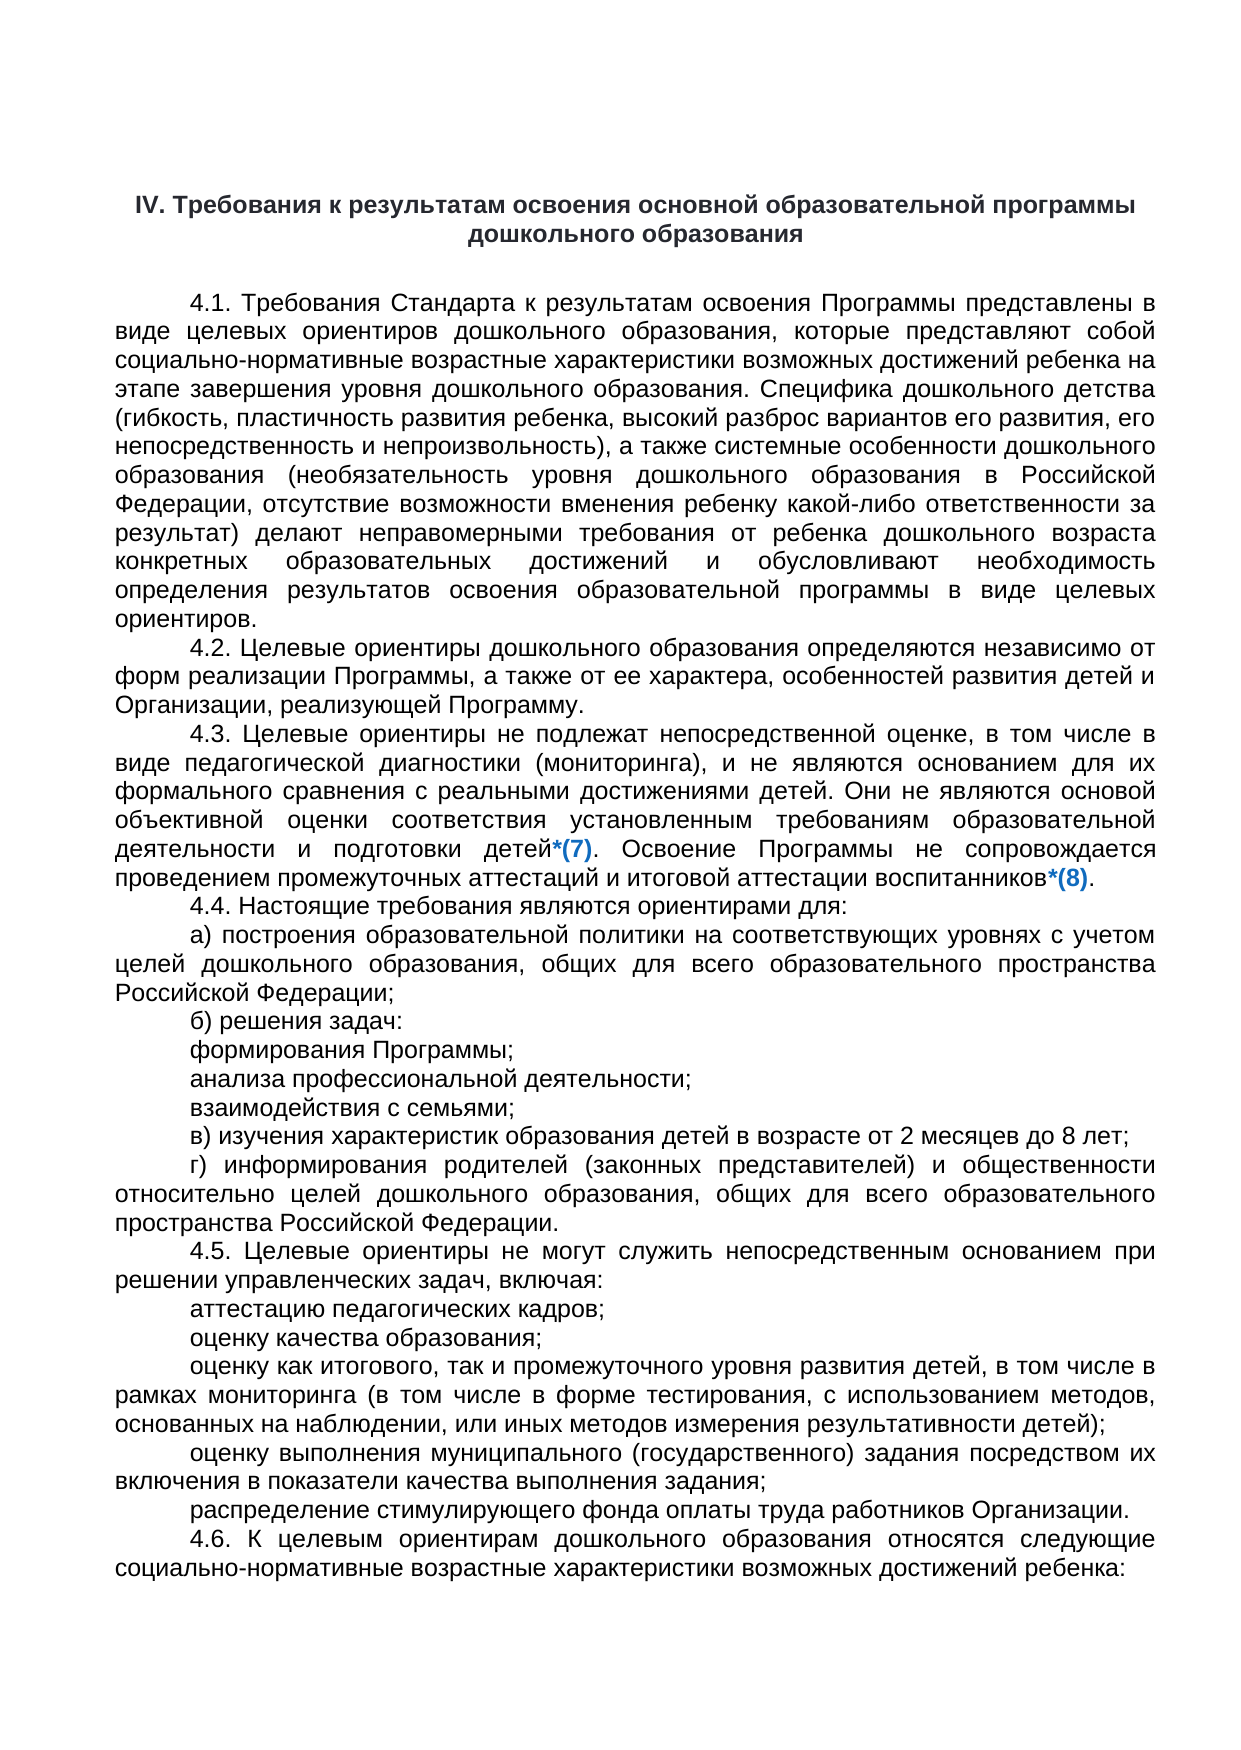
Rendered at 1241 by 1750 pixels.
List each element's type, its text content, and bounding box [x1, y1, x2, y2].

text распределение стимулирующего фонда оплаты труда работников Организации. [114, 1495, 1157, 1524]
text 4.6. К целевым ориентирам дошкольного образования относятся следующие социально-нормативные возрастные характеристики возможных достижений ребенка: [114, 1524, 1157, 1581]
text г) информирования родителей (законных представителей) и общественности относительно целей дошкольного образования, общих для всего образовательного пространства Российской Федерации. [114, 1150, 1157, 1236]
text 4.2. Целевые ориентиры дошкольного образования определяются независимо от форм реализации Программы, а также от ее характера, особенностей развития детей и Организации, реализующей Программу. [114, 632, 1157, 719]
text в) изучения характеристик образования детей в возрасте от 2 месяцев до 8 лет; [114, 1121, 1157, 1150]
text анализа профессиональной деятельности; [114, 1064, 1157, 1092]
text оценку выполнения муниципального (государственного) задания посредством их включения в показатели качества выполнения задания; [114, 1437, 1157, 1495]
text аттестацию педагогических кадров; [114, 1294, 1157, 1322]
text 4.5. Целевые ориентиры не могут служить непосредственным основанием при решении управленческих задач, включая: [114, 1236, 1157, 1294]
text 4.3. Целевые ориентиры не подлежат непосредственной оценке, в том числе в виде педагогической диагностики (мониторинга), и не являются основанием для их формального сравнения с реальными достижениями детей. Они не являются основой объективной оценки соответствия установленным требованиям образовательной деятельности и подготовки детей*(7). Освоение Программы не сопровождается проведением промежуточных аттестаций и итоговой аттестации воспитанников*(8). [114, 719, 1157, 891]
text формирования Программы; [114, 1035, 1157, 1064]
text 4.1. Требования Стандарта к результатам освоения Программы представлены в виде целевых ориентиров дошкольного образования, которые представляют собой социально-нормативные возрастные характеристики возможных достижений ребенка на этапе завершения уровня дошкольного образования. Специфика дошкольного детства (гибкость, пластичность развития ребенка, высокий разброс вариантов его развития, его непосредственность и непроизвольность), а также системные особенности дошкольного образования (необязательность уровня дошкольного образования в Российской Федерации, отсутствие возможности вменения ребенку какой-либо ответственности за результат) делают неправомерными требования от ребенка дошкольного возраста конкретных образовательных достижений и обусловливают необходимость определения результатов освоения образовательной программы в виде целевых ориентиров. [114, 287, 1157, 632]
text оценку качества образования; [114, 1322, 1157, 1351]
text оценку как итогового, так и промежуточного уровня развития детей, в том числе в рамках мониторинга (в том числе в форме тестирования, с использованием методов, основанных на наблюдении, или иных методов измерения результативности детей); [114, 1351, 1157, 1437]
text а) построения образовательной политики на соответствующих уровнях с учетом целей дошкольного образования, общих для всего образовательного пространства Российской Федерации; [114, 920, 1157, 1006]
text б) решения задач: [114, 1006, 1157, 1035]
text взаимодействия с семьями; [114, 1092, 1157, 1121]
text 4.4. Настоящие требования являются ориентирами для: [114, 891, 1157, 920]
subtitle IV. Требования к результатам освоения основной образовательной программы дошкольного образования [114, 190, 1157, 247]
